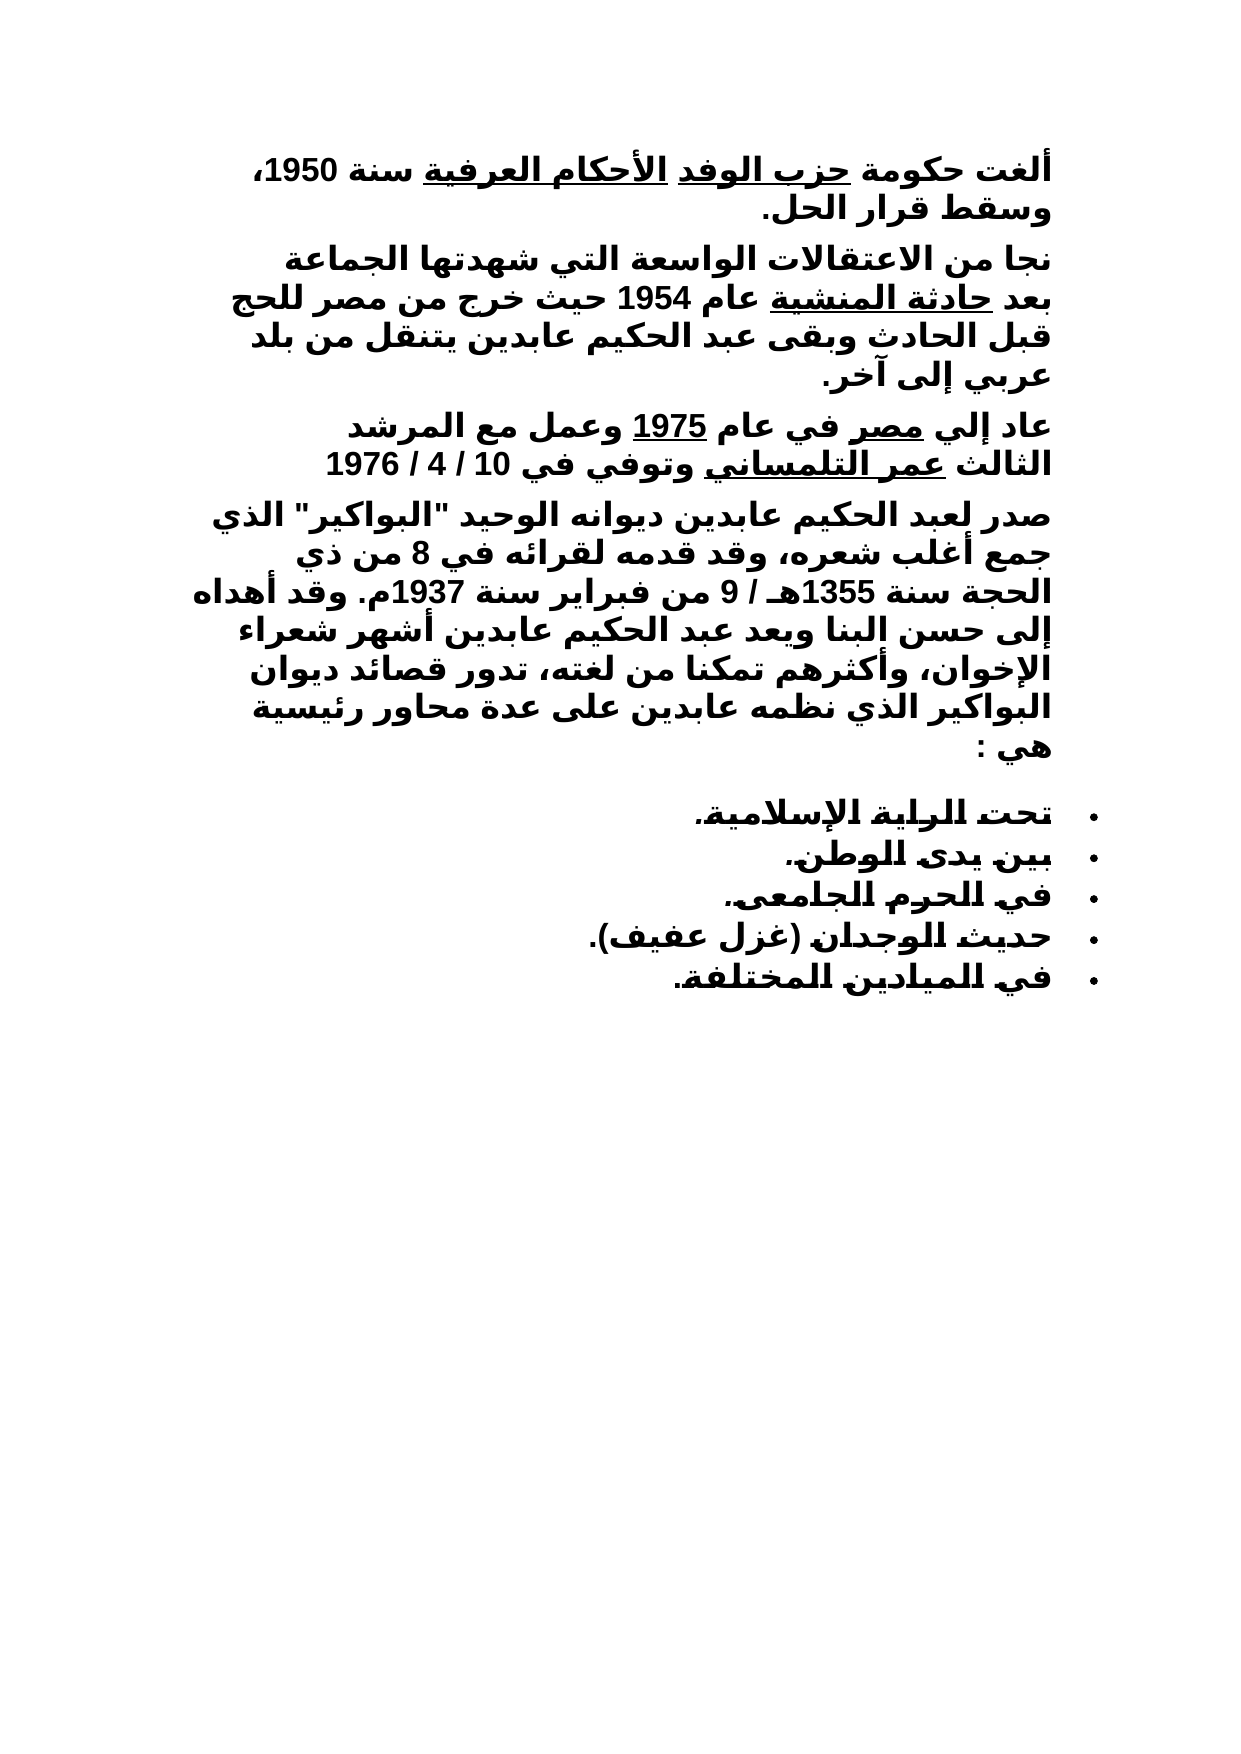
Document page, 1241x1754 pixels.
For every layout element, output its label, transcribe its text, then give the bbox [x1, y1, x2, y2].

list في الحرم الجامعى. [222, 875, 1090, 913]
list حديث الوجدان (غزل عفيف). [222, 916, 1090, 954]
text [187, 150, 1053, 227]
text نجا من الاعتقالات الواسعة التي شهدتها الجماعة بعد حادثة المنشية عام 1954 حيث خرج من مصر للحج قبل الحادث وبقى عبد الحكيم عابدين يتنقل من بلد عربي إلى آخر. [187, 239, 1053, 393]
text صدر لعبد الحكيم عابدين ديوانه الوحيد "البواكير" الذي جمع أغلب شعره، وقد قدمه لقرائه في 8 من ذي الحجة سنة 1355هـ / 9 من فبراير سنة 1937م. وقد أهداه إلى حسن البنا ويعد عبد الحكيم عابدين أشهر شعراء الإخوان، وأكثرهم تمكنا من لغته، تدور قصائد ديوان البواكير الذي نظمه عابدين على عدة محاور رئيسية هي : [187, 495, 1053, 764]
text عاد إلي مصر في عام 1975 وعمل مع المرشد الثالث عمر التلمساني وتوفي في 10 / 4 / 1976 [187, 406, 1053, 482]
list بين يدى الوطن. [222, 834, 1090, 873]
list في الميادين المختلفة. [222, 957, 1090, 995]
list تحت الراية الإسلامية. [222, 793, 1090, 832]
